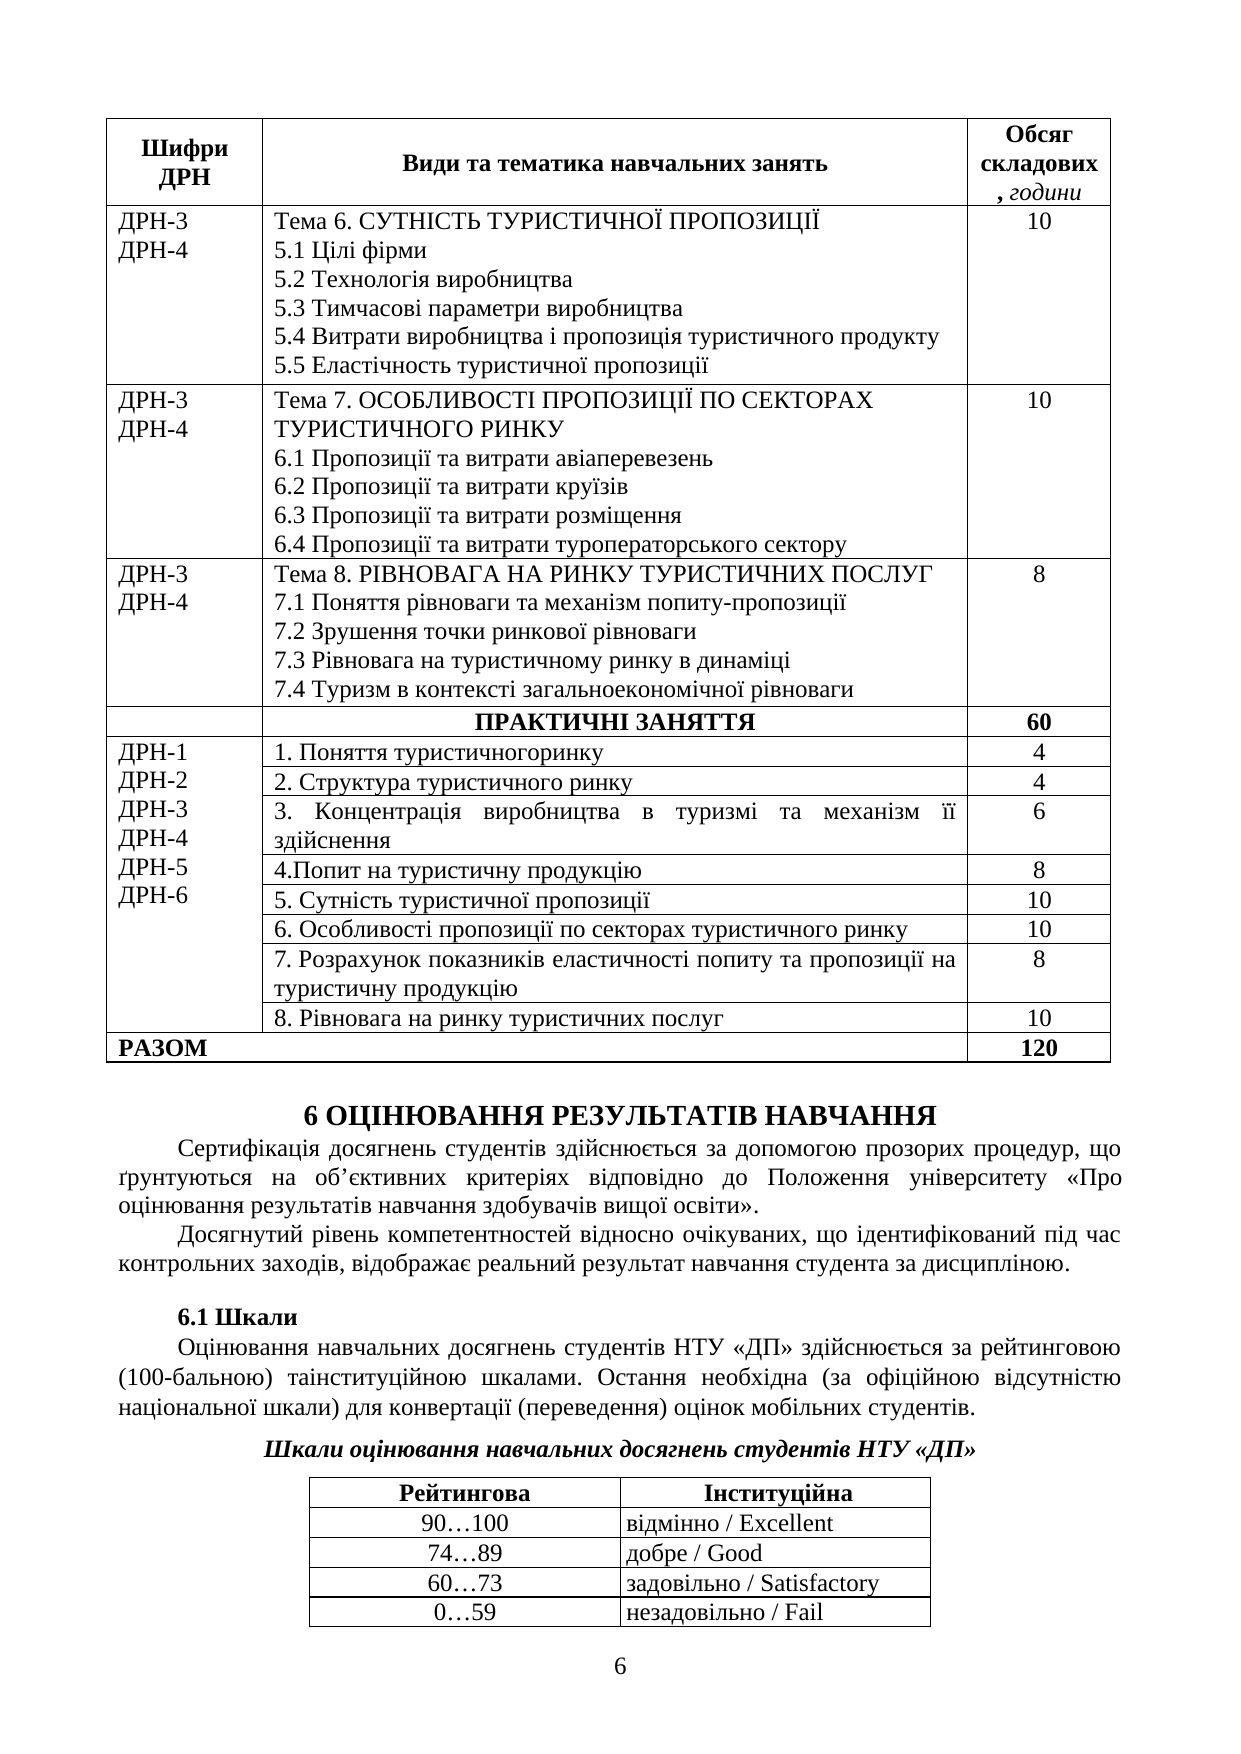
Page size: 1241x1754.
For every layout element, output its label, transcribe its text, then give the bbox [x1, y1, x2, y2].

table_cell 8 [968, 944, 1110, 1002]
table_cell 60 [968, 707, 1110, 736]
table_cell 6 [968, 796, 1110, 854]
text Оцінювання навчальних досягнень студентів НТУ «ДП» здійснюється за рейтинговою (100-бальною) таінституційною шкалами. Остання необхідна (за офіційною відсутністю національної шкали) для конвертації (переведення) оцінок мобільних студентів. [118, 1332, 1122, 1421]
table_cell 90…100 [310, 1508, 620, 1537]
text 6 ОЦІНЮВАННЯ РЕЗУЛЬТАТІВ НАВЧАННЯ [118, 1098, 1122, 1131]
table_cell добре / Good [621, 1538, 930, 1567]
table_cell ДРН-3 ДРН-4 [107, 385, 262, 558]
table_cell Тема 7. ОСОБЛИВОСТІ ПРОПОЗИЦІЇ ПО СЕКТОРАХ ТУРИСТИЧНОГО РИНКУ 6.1 Пропозиції та витрати авіаперевезень 6.2 Пропозиції та витрати круїзів 6.3 Пропозиції та витрати розміщення 6.4 Пропозиції та витрати туроператорського сектору [263, 385, 967, 558]
table_header Види та тематика навчальних занять [263, 119, 967, 205]
text Досягнутий рівень компетентностей відносно очікуваних, що ідентифікований під час контрольних заходів, відображає реальний результат навчання студента за дисципліною. [118, 1219, 1122, 1277]
text Сертифікація досягнень студентів здійснюється за допомогою прозорих процедур, що ґрунтуються на об’єктивних критеріях відповідно до Положення університету «Про оцінювання результатів навчання здобувачів вищої освіти». [118, 1133, 1122, 1219]
table_cell 2. Структура туристичного ринку [263, 767, 967, 795]
table_cell ДРН-3 ДРН-4 [107, 206, 262, 384]
table_cell 120 [968, 1033, 1110, 1061]
text 6.1 Шкали [118, 1302, 1122, 1330]
table_cell РАЗОМ [107, 1033, 967, 1061]
table_cell 4 [968, 767, 1110, 795]
table_cell незадовільно / Fail [621, 1598, 930, 1626]
table_cell 60…73 [310, 1568, 620, 1596]
table_cell Тема 6. СУТНІСТЬ ТУРИСТИЧНОЇ ПРОПОЗИЦІЇ 5.1 Цілі фірми 5.2 Технологія виробництва 5.3 Тимчасові параметри виробництва 5.4 Витрати виробництва і пропозиція туристичного продукту 5.5 Еластічность туристичної пропозиції [263, 206, 967, 384]
table_cell ПРАКТИЧНІ ЗАНЯТТЯ [263, 707, 967, 736]
table_cell ДРН-1 ДРН-2 ДРН-3 ДРН-4 ДРН-5 ДРН-6 [107, 737, 262, 1032]
table_cell 8. Рівновага на ринку туристичних послуг [263, 1003, 967, 1032]
table_cell 10 [968, 385, 1110, 558]
table_cell 10 [968, 915, 1110, 943]
table_cell 3. Концентрація виробництва в туризмі та механізм її здійснення [263, 796, 967, 854]
table_cell Тема 8. РІВНОВАГА НА РИНКУ ТУРИСТИЧНИХ ПОСЛУГ 7.1 Поняття рівноваги та механізм попиту-пропозиції 7.2 Зрушення точки ринкової рівноваги 7.3 Рівновага на туристичному ринку в динаміці 7.4 Туризм в контексті загальноекономічної рівноваги [263, 559, 967, 706]
table_header Інституційна [621, 1478, 930, 1507]
text Шкали оцінювання навчальних досягнень студентів НТУ «ДП» [118, 1434, 1122, 1463]
table_cell 8 [968, 559, 1110, 706]
table_cell 4.Попит на туристичну продукцію [263, 855, 967, 884]
table_cell 4 [968, 737, 1110, 766]
table_cell 7. Розрахунок показників еластичності попиту та пропозиції на туристичну продукцію [263, 944, 967, 1002]
table_cell відмінно / Excellent [621, 1508, 930, 1537]
table_cell 6. Особливості пропозиції по секторах туристичного ринку [263, 915, 967, 943]
table_cell 10 [968, 206, 1110, 384]
table_cell 0…59 [310, 1598, 620, 1626]
table_header Рейтингова [310, 1478, 620, 1507]
table_cell 1. Поняття туристичногоринку [263, 737, 967, 766]
table_cell 5. Сутність туристичної пропозиції [263, 885, 967, 913]
table_cell 74…89 [310, 1538, 620, 1567]
table_cell 10 [968, 1003, 1110, 1032]
table_cell 10 [968, 885, 1110, 913]
table_cell [107, 707, 262, 736]
table_cell ДРН-3 ДРН-4 [107, 559, 262, 706]
table_cell задовільно / Satisfactory [621, 1568, 930, 1596]
table_cell 8 [968, 855, 1110, 884]
table_header Обсяг складових, години [968, 119, 1110, 205]
table_header Шифри ДРН [107, 119, 262, 205]
